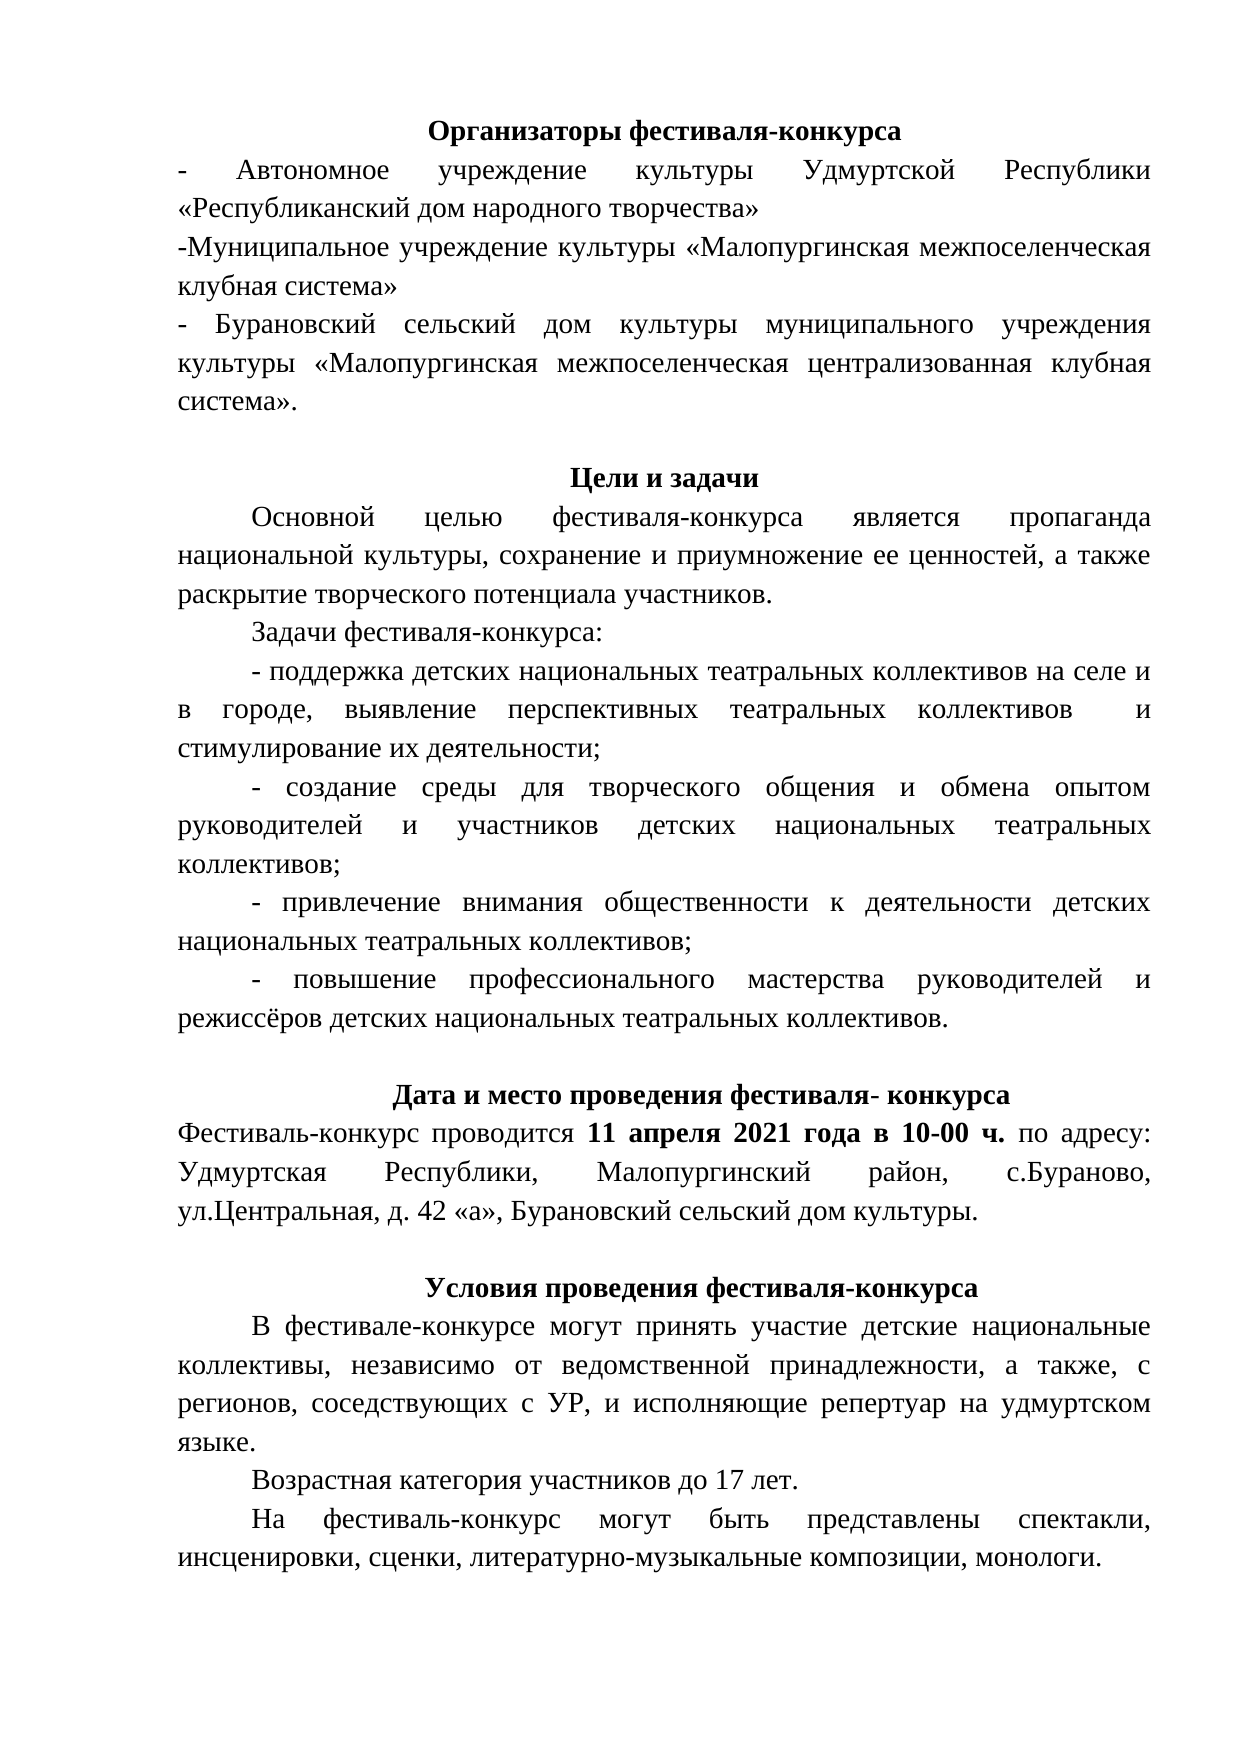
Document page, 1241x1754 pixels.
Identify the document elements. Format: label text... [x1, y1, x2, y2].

text Цели и задачи [177, 460, 1152, 494]
text Организаторы фестиваля-конкурса [177, 113, 1152, 147]
text - Бурановский сельский дом культуры муниципального учреждения культуры «Малопургинская межпоселенческая централизованная клубная система». [177, 306, 1152, 417]
text В фестивале-конкурсе могут принять участие детские национальные коллективы, независимо от ведомственной принадлежности, а также, с регионов, соседствующих с УР, и исполняющие репертуар на удмуртском языке. [177, 1308, 1152, 1457]
text - привлечение внимания общественности к деятельности детских национальных театральных коллективов; [177, 884, 1152, 956]
text На фестиваль-конкурс могут быть представлены спектакли, инсценировки, сценки, литературно-музыкальные композиции, монологи. [177, 1501, 1152, 1573]
text - повышение профессионального мастерства руководителей и режиссёров детских национальных театральных коллективов. [177, 961, 1152, 1033]
text -Муниципальное учреждение культуры «Малопургинская межпоселенческая клубная система» [177, 229, 1152, 301]
text Фестиваль-конкурс проводится 11 апреля 2021 года в 10-00 ч. по адресу: Удмуртская Республики, Малопургинский район, с.Бураново, ул.Центральная, д. 42 «а», Бурановский сельский дом культуры. [177, 1116, 1152, 1226]
text Дата и место проведения фестиваля- конкурса [177, 1077, 1152, 1111]
text Возрастная категория участников до 17 лет. [177, 1462, 1152, 1496]
text - создание среды для творческого общения и обмена опытом руководителей и участников детских национальных театральных коллективов; [177, 769, 1152, 879]
text - Автономное учреждение культуры Удмуртской Республики «Республиканский дом народного творчества» [177, 152, 1152, 224]
text - поддержка детских национальных театральных коллективов на селе и в городе, выявление перспективных театральных коллективов и стимулирование их деятельности; [177, 653, 1152, 764]
text Условия проведения фестиваля-конкурса [177, 1270, 1152, 1303]
text Основной целью фестиваля-конкурса является пропаганда национальной культуры, сохранение и приумножение ее ценностей, а также раскрытие творческого потенциала участников. [177, 499, 1152, 609]
text Задачи фестиваля-конкурса: [177, 614, 1152, 648]
